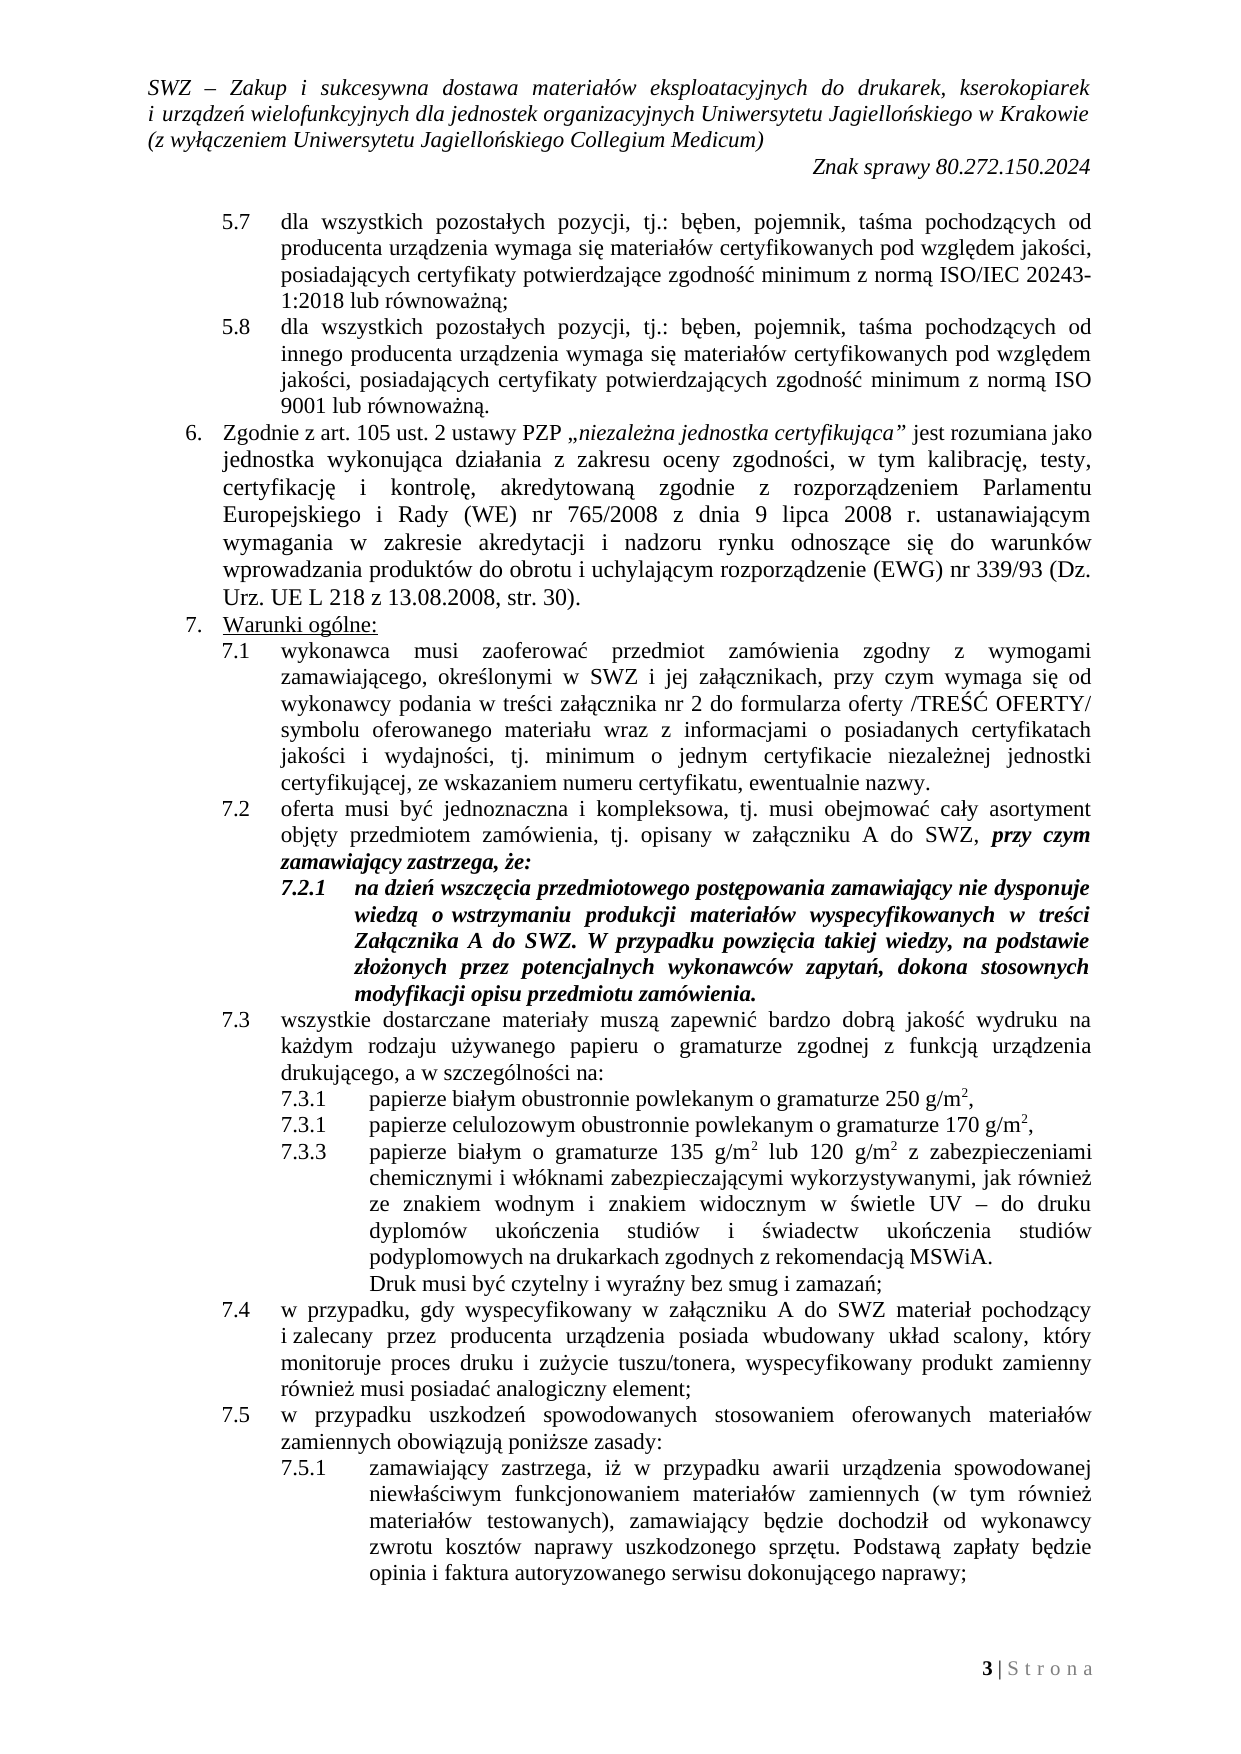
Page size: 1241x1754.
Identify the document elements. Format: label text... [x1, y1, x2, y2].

list dla wszystkich pozostałych pozycji, tj.: bęben, pojemnik, taśma pochodzących od innego producenta urządzenia wymaga się materiałów certyfikowanych pod względem jakości, posiadających certyfikaty potwierdzających zgodność minimum z normą ISO 9001 lub równoważną. [222, 313, 1093, 419]
text 7.2 oferta musi być jednoznaczna i kompleksowa, tj. musi obejmować cały asortyment objęty przedmiotem zamówienia, tj. opisany w załączniku A do SWZ, przy czym zamawiający zastrzega, że: [221, 795, 1093, 874]
text 7.5.1 zamawiający zastrzega, iż w przypadku awarii urządzenia spowodowanej niewłaściwym funkcjonowaniem materiałów zamiennych (w tym również materiałów testowanych), zamawiający będzie dochodził od wykonawcy zwrotu kosztów naprawy uszkodzonego sprzętu. Podstawą zapłaty będzie opinia i faktura autoryzowanego serwisu dokonującego naprawy; [281, 1454, 1093, 1586]
text 7.4 w przypadku, gdy wyspecyfikowany w załączniku A do SWZ materiał pochodzący i zalecany przez producenta urządzenia posiada wbudowany układ scalony, który monitoruje proces druku i zużycie tuszu/tonera, wyspecyfikowany produkt zamienny również musi posiadać analogiczny element; [221, 1296, 1093, 1401]
text Druk musi być czytelny i wyraźny bez smug i zamazań; [369, 1269, 1093, 1296]
text 7.3.3 papierze białym o gramaturze 135 g/m2 lub 120 g/m2 z zabezpieczeniami chemicznymi i włóknami zabezpieczającymi wykorzystywanymi, jak również ze znakiem wodnym i znakiem widocznym w świetle UV – do druku dyplomów ukończenia studiów i świadectw ukończenia studiów podyplomowych na drukarkach zgodnych z rekomendacją MSWiA. [281, 1138, 1093, 1269]
text 7.1 wykonawca musi zaoferować przedmiot zamówienia zgodny z wymogami zamawiającego, określonymi w SWZ i jej załącznikach, przy czym wymaga się od wykonawcy podania w treści załącznika nr 2 do formularza oferty /TREŚĆ OFERTY/ symbolu oferowanego materiału wraz z informacjami o posiadanych certyfikatach jakości i wydajności, tj. minimum o jednym certyfikacie niezależnej jednostki certyfikującej, ze wskazaniem numeru certyfikatu, ewentualnie nazwy. [221, 637, 1093, 795]
list Warunki ogólne: [185, 611, 1093, 637]
text 7.3 wszystkie dostarczane materiały muszą zapewnić bardzo dobrą jakość wydruku na każdym rodzaju używanego papieru o gramaturze zgodnej z funkcją urządzenia drukującego, a w szczególności na: [221, 1006, 1093, 1085]
text 7.2.1 na dzień wszczęcia przedmiotowego postępowania zamawiający nie dysponuje wiedzą o wstrzymaniu produkcji materiałów wyspecyfikowanych w treści Załącznika A do SWZ. W przypadku powzięcia takiej wiedzy, na podstawie złożonych przez potencjalnych wykonawców zapytań, dokona stosownych modyfikacji opisu przedmiotu zamówienia. [281, 874, 1093, 1006]
text 7.3.1 papierze białym obustronnie powlekanym o gramaturze 250 g/m2, [221, 1085, 1093, 1111]
text 7.3.1 papierze celulozowym obustronnie powlekanym o gramaturze 170 g/m2, [221, 1111, 1093, 1138]
list dla wszystkich pozostałych pozycji, tj.: bęben, pojemnik, taśma pochodzących od producenta urządzenia wymaga się materiałów certyfikowanych pod względem jakości, posiadających certyfikaty potwierdzające zgodność minimum z normą ISO/IEC 20243-1:2018 lub równoważną; [222, 208, 1093, 313]
list Zgodnie z art. 105 ust. 2 ustawy PZP „niezależna jednostka certyfikująca” jest rozumiana jako jednostka wykonująca działania z zakresu oceny zgodności, w tym kalibrację, testy, certyfikację i kontrolę, akredytowaną zgodnie z rozporządzeniem Parlamentu Europejskiego i Rady (WE) nr 765/2008 z dnia 9 lipca 2008 r. ustanawiającym wymagania w zakresie akredytacji i nadzoru rynku odnoszące się do warunków wprowadzania produktów do obrotu i uchylającym rozporządzenie (EWG) nr 339/93 (Dz. Urz. UE L 218 z 13.08.2008, str. 30). [185, 419, 1093, 611]
text 7.5 w przypadku uszkodzeń spowodowanych stosowaniem oferowanych materiałów zamiennych obowiązują poniższe zasady: [221, 1401, 1093, 1454]
